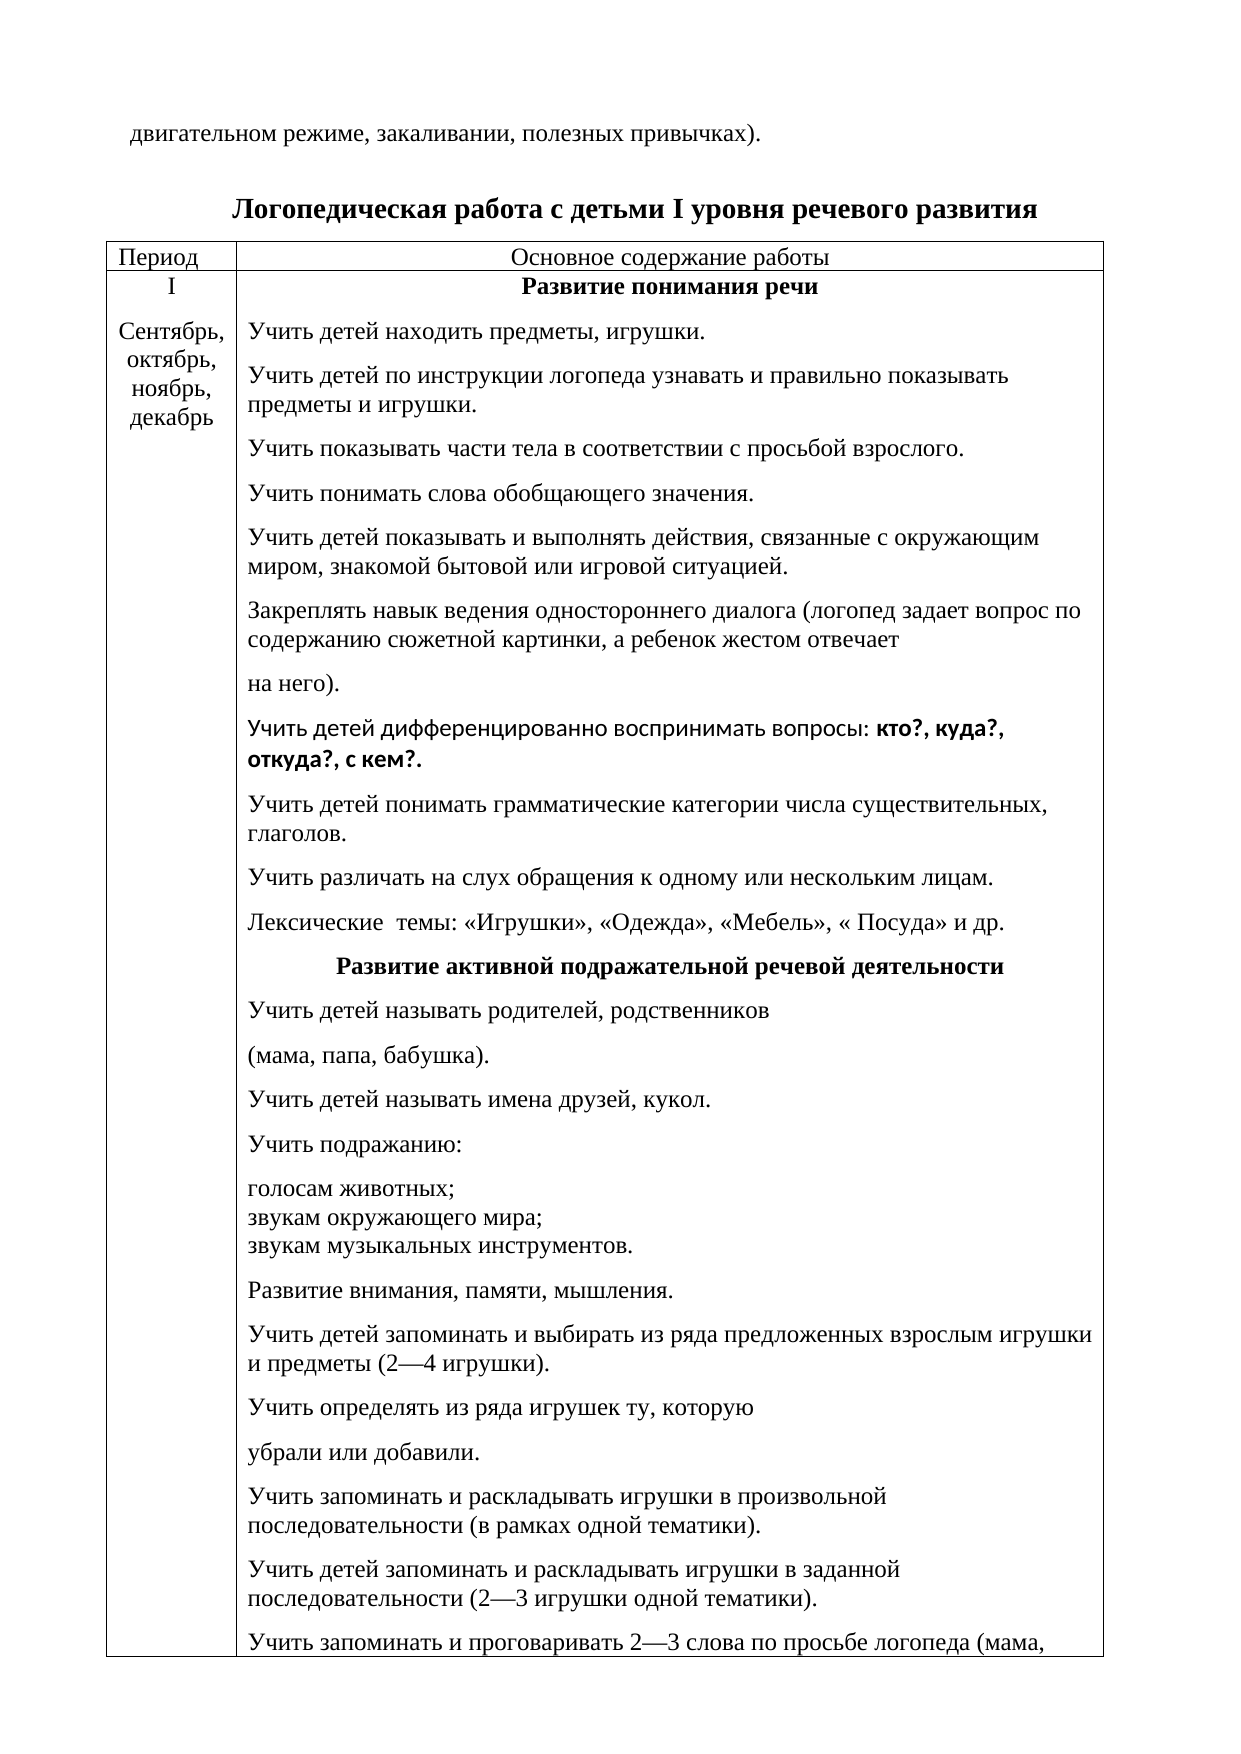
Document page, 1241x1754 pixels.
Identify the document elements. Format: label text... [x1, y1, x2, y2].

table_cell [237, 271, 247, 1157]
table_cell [107, 271, 236, 1656]
text двигательном режиме, закаливании, полезных привычках). [124, 118, 1146, 147]
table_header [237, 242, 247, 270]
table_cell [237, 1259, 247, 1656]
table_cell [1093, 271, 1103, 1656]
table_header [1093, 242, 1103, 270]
text Логопедическая работа с детьми I уровня речевого развития [118, 191, 1152, 225]
